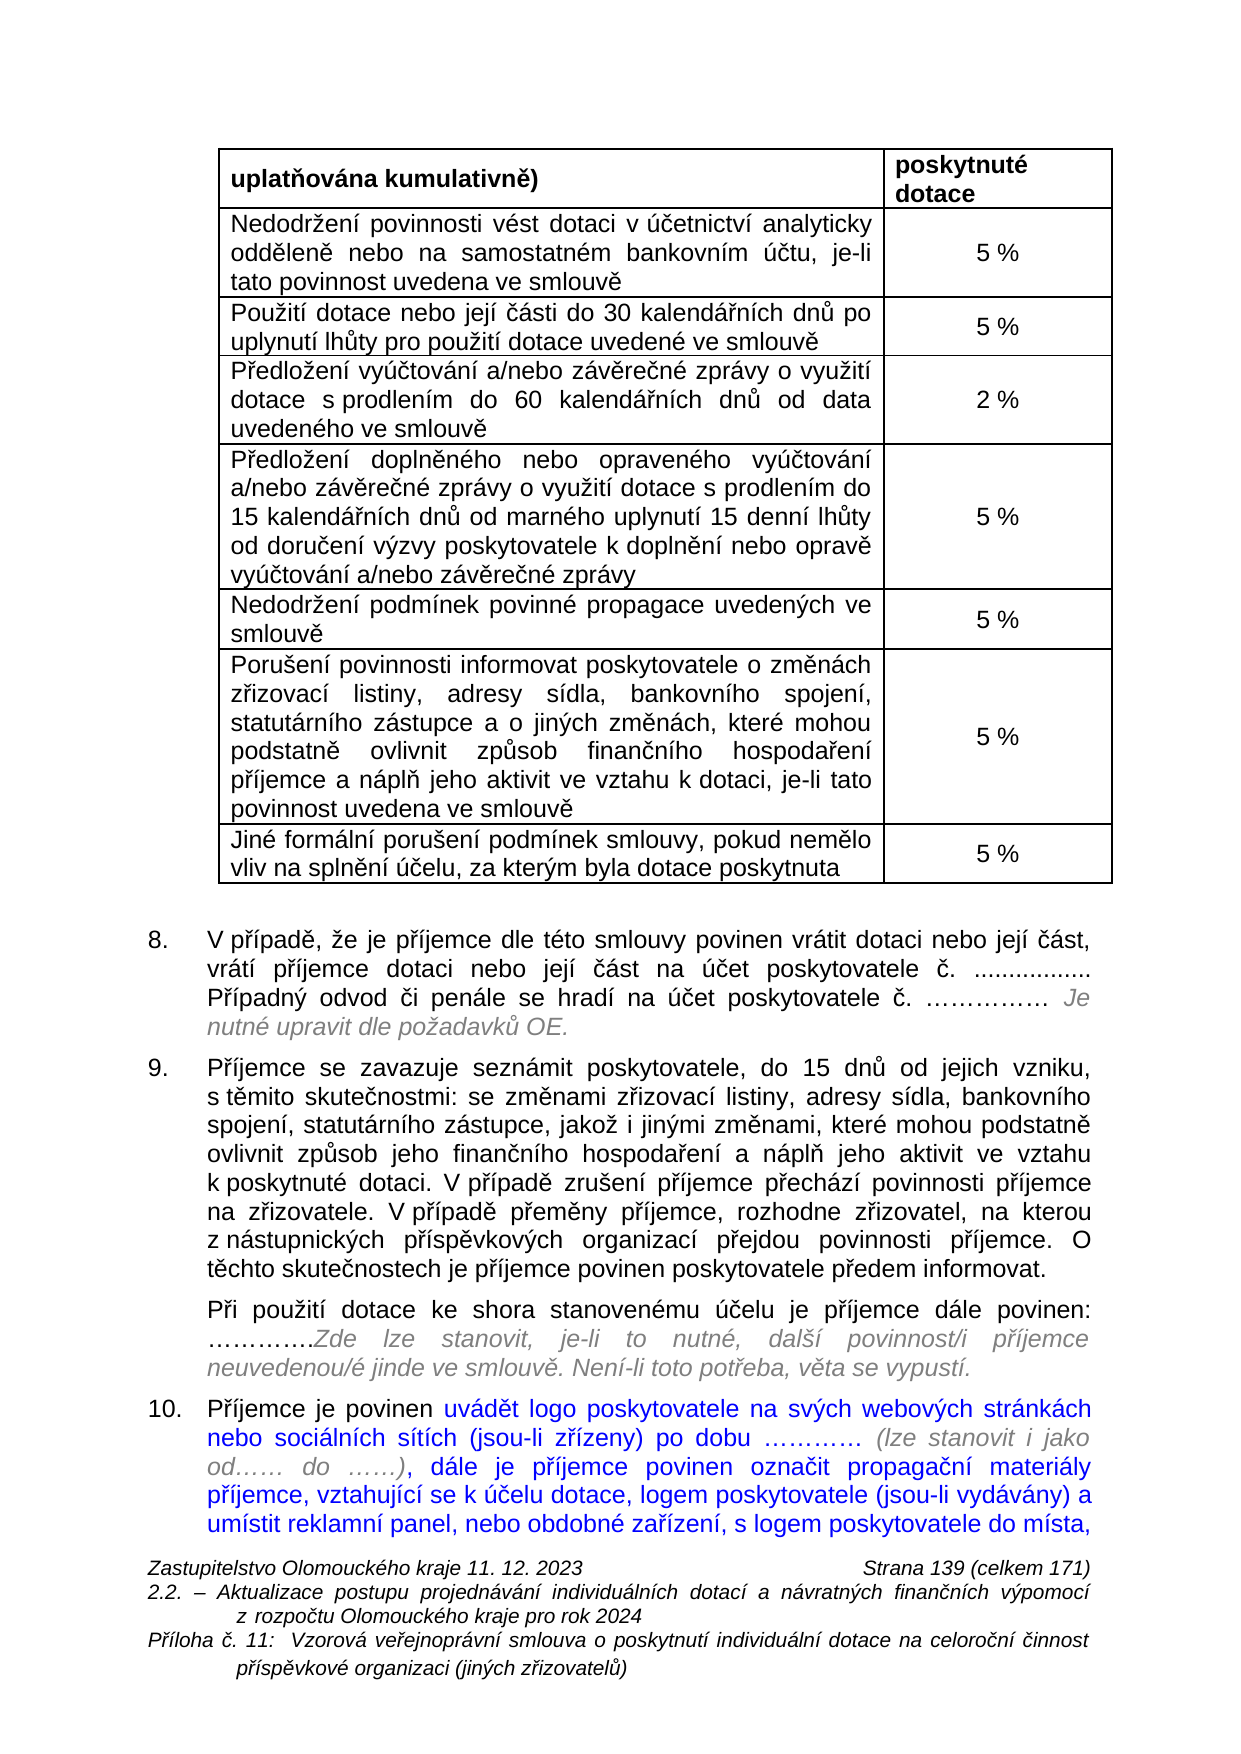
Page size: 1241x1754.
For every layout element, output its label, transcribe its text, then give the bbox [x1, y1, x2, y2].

table_cell Předložení vyúčtování a/nebo závěrečné zprávy o využití dotace s prodlením do 60 kalendářních dnů od data uvedeného ve smlouvě [220, 356, 883, 442]
list Příjemce se zavazuje seznámit poskytovatele, do 15 dnů od jejich vzniku, s těmito skutečnostmi: se změnami zřizovací listiny, adresy sídla, bankovního spojení, statutárního zástupce, jakož i jinými změnami, které mohou podstatně ovlivnit způsob jeho finančního hospodaření a náplň jeho aktivit ve vztahu k poskytnuté dotaci. V případě zrušení příjemce přechází povinnosti příjemce na zřizovatele. V případě přeměny příjemce, rozhodne zřizovatel, na kterou z nástupnických příspěvkových organizací přejdou povinnosti příjemce. O těchto skutečnostech je příjemce povinen poskytovatele předem informovat. [148, 1053, 1092, 1283]
list V případě, že je příjemce dle této smlouvy povinen vrátit dotaci nebo její část, vrátí příjemce dotaci nebo její část na účet poskytovatele č. ................. Případný odvod či penále se hradí na účet poskytovatele č. …………… Je nutné upravit dle požadavků OE. [148, 925, 1092, 1040]
table_cell 5 % [885, 825, 1111, 882]
table_cell Předložení doplněného nebo opraveného vyúčtování a/nebo závěrečné zprávy o využití dotace s prodlením do 15 kalendářních dnů od marného uplynutí 15 denní lhůty od doručení výzvy poskytovatele k doplnění nebo opravě vyúčtování a/nebo závěrečné zprávy [220, 445, 883, 588]
table_cell 5 % [885, 650, 1111, 822]
table_cell Použití dotace nebo její části do 30 kalendářních dnů po uplynutí lhůty pro použití dotace uvedené ve smlouvě [220, 298, 883, 355]
table_cell 5 % [885, 209, 1111, 296]
table_cell 5 % [885, 445, 1111, 588]
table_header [885, 150, 1111, 207]
table_cell Porušení povinnosti informovat poskytovatele o změnách zřizovací listiny, adresy sídla, bankovního spojení, statutárního zástupce a o jiných změnách, které mohou podstatně ovlivnit způsob finančního hospodaření příjemce a náplň jeho aktivit ve vztahu k dotaci, je-li tato povinnost uvedena ve smlouvě [220, 650, 883, 822]
table_cell Nedodržení podmínek povinné propagace uvedených ve smlouvě [220, 590, 883, 648]
table_cell Jiné formální porušení podmínek smlouvy, pokud nemělo vliv na splnění účelu, za kterým byla dotace poskytnuta [220, 825, 883, 882]
text Při použití dotace ke shora stanovenému účelu je příjemce dále povinen: ………….Zde lze stanovit, je-li to nutné, další povinnost/i příjemce neuvedenou/é jinde ve smlouvě. Není-li toto potřeba, věta se vypustí. [207, 1295, 1092, 1382]
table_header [220, 150, 883, 207]
table_cell 5 % [885, 298, 1111, 355]
table_cell 2 % [885, 356, 1111, 442]
table_cell 5 % [885, 590, 1111, 648]
table_cell Nedodržení povinnosti vést dotaci v účetnictví analyticky odděleně nebo na samostatném bankovním účtu, je-li tato povinnost uvedena ve smlouvě [220, 209, 883, 296]
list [148, 1394, 1092, 1538]
